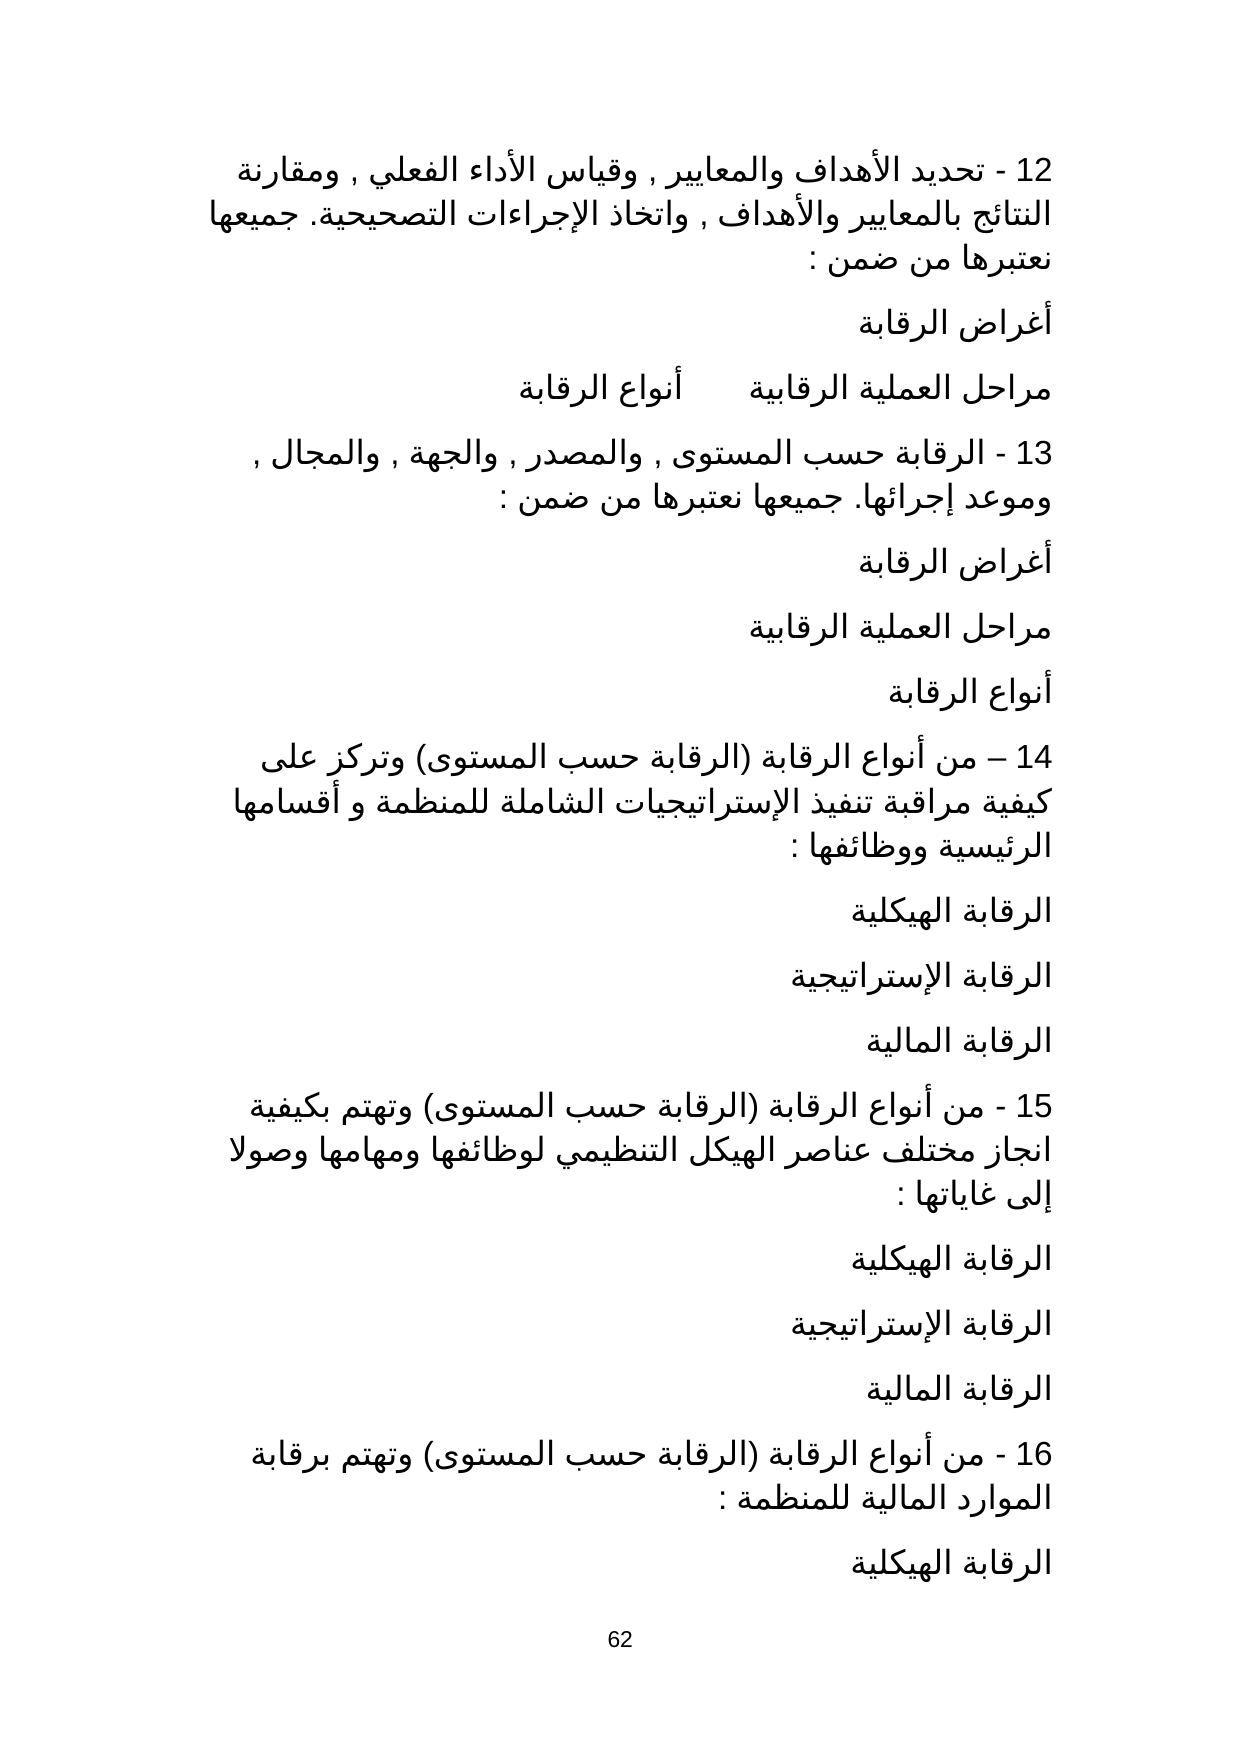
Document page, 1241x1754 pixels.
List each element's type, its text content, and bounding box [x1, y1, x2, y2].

text 15 - من أنواع الرقابة (الرقابة حسب المستوى) وتهتم بكيفية انجاز مختلف عناصر الهيكل التنظيمي لوظائفها ومهامها وصولا إلى غاياتها : [187, 1086, 1053, 1213]
text 13 - الرقابة حسب المستوى , والمصدر , والجهة , والمجال , وموعد إجرائها. جميعها نعتبرها من ضمن : [187, 433, 1053, 516]
text الرقابة الهيكلية [187, 1239, 1053, 1278]
text أغراض الرقابة [187, 542, 1053, 581]
text أنواع الرقابة [187, 672, 1053, 711]
text 12 - تحديد الأهداف والمعايير , وقياس الأداء الفعلي , ومقارنة النتائج بالمعايير والأهداف , واتخاذ الإجراءات التصحيحية. جميعها نعتبرها من ضمن : [187, 150, 1053, 277]
text مراحل العملية الرقابية [187, 607, 1053, 646]
text الرقابة المالية [187, 1369, 1053, 1408]
text 16 - من أنواع الرقابة (الرقابة حسب المستوى) وتهتم برقابة الموارد المالية للمنظمة : [187, 1434, 1053, 1517]
text أغراض الرقابة [187, 303, 1053, 342]
text الرقابة الهيكلية [187, 1543, 1053, 1582]
text مراحل العملية الرقابية أنواع الرقابة [187, 368, 1053, 407]
text الرقابة الهيكلية [187, 891, 1053, 929]
text 14 – من أنواع الرقابة (الرقابة حسب المستوى) وتركز على كيفية مراقبة تنفيذ الإستراتيجيات الشاملة للمنظمة و أقسامها الرئيسية ووظائفها : [187, 737, 1053, 864]
text الرقابة المالية [187, 1021, 1053, 1059]
text الرقابة الإستراتيجية [187, 1304, 1053, 1343]
text الرقابة الإستراتيجية [187, 956, 1053, 994]
